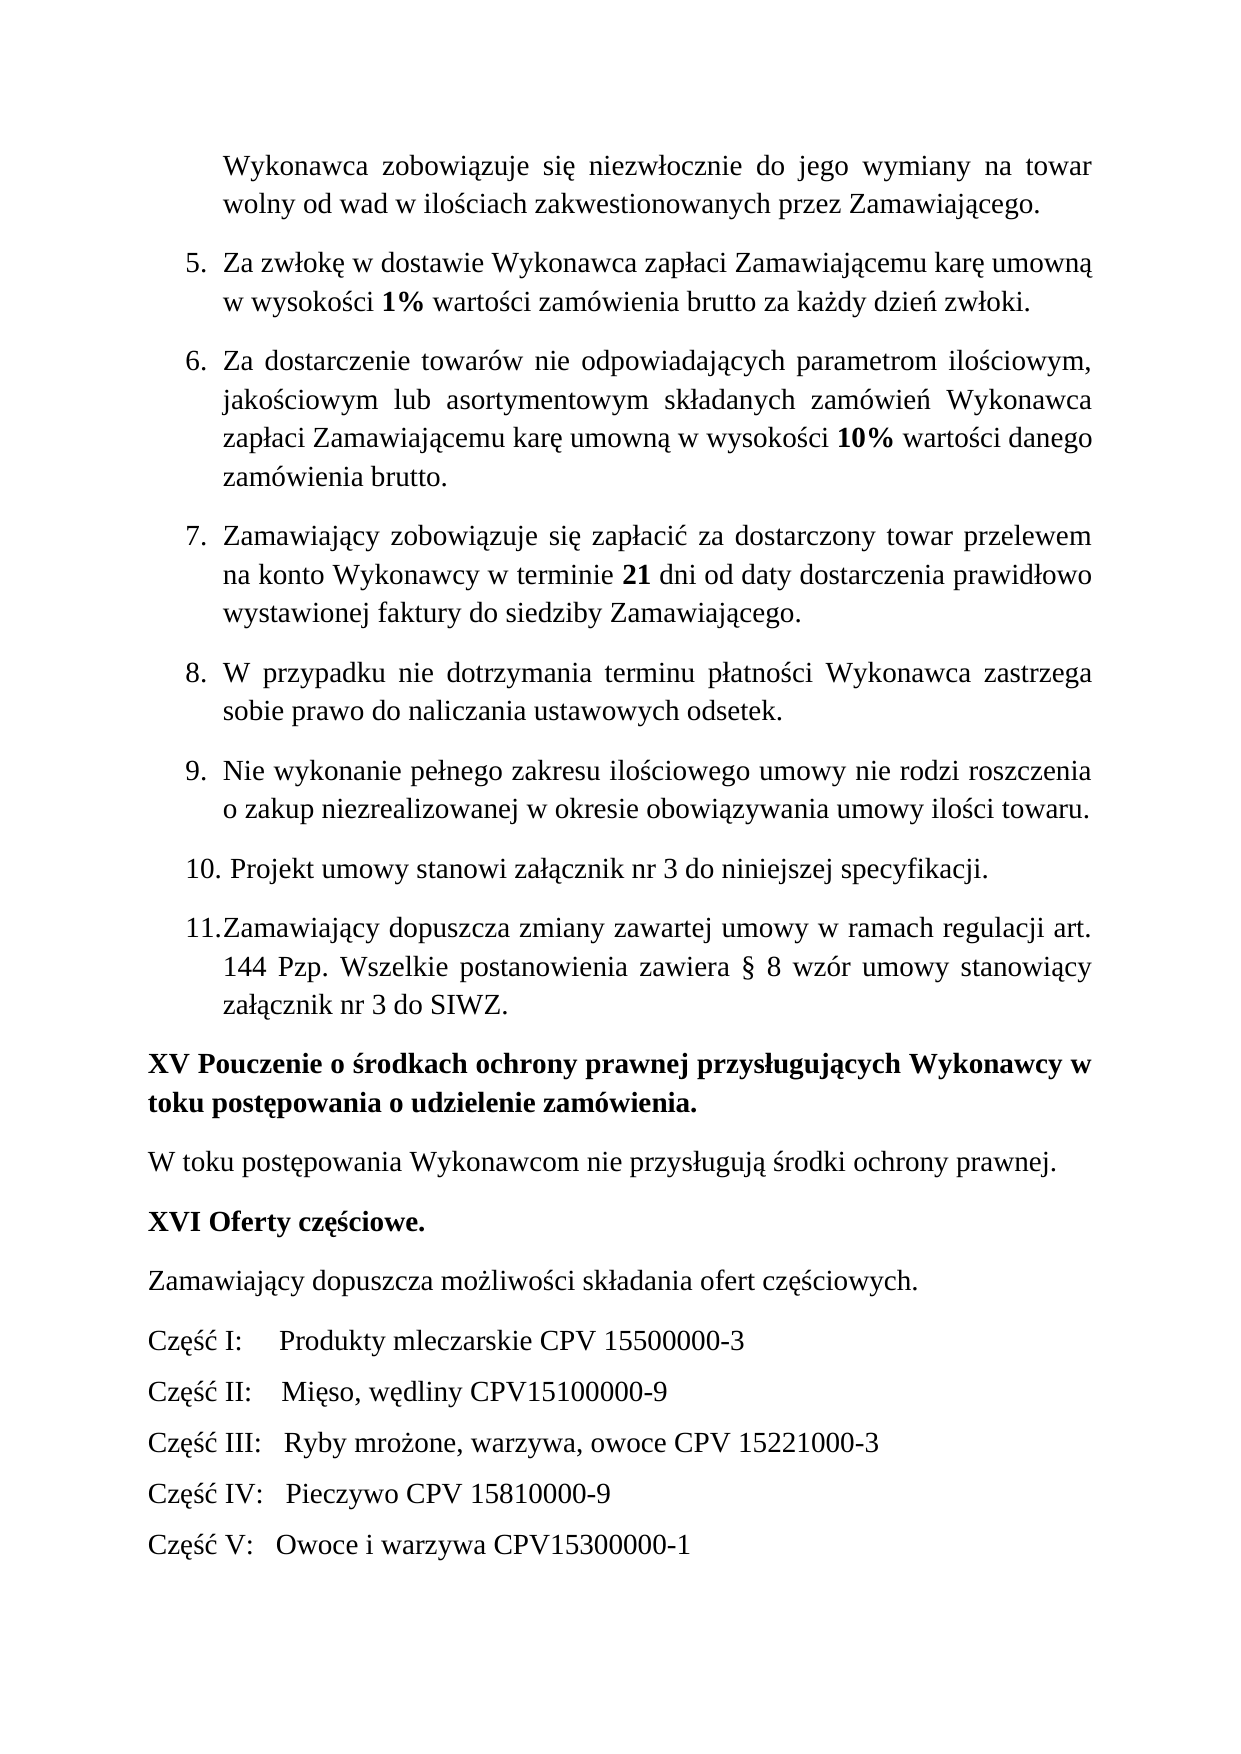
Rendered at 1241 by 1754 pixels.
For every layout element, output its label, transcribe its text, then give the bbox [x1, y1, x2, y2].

list Zamawiający dopuszcza zmiany zawartej umowy w ramach regulacji art. 144 Pzp. Wszelkie postanowienia zawiera § 8 wzór umowy stanowiący załącznik nr 3 do SIWZ. [185, 910, 1093, 1021]
text Część IV: Pieczywo CPV 15810000-9 [148, 1476, 1093, 1509]
text Część V: Owoce i warzywa CPV15300000-1 [148, 1527, 1093, 1560]
text Część II: Mięso, wędliny CPV15100000-9 [148, 1374, 1093, 1407]
text Część I: Produkty mleczarskie CPV 15500000-3 [148, 1323, 1093, 1356]
text Zamawiający dopuszcza możliwości składania ofert częściowych. [148, 1263, 1093, 1297]
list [185, 148, 1093, 220]
text W toku postępowania Wykonawcom nie przysługują środki ochrony prawnej. [148, 1144, 1093, 1178]
list W przypadku nie dotrzymania terminu płatności Wykonawca zastrzega sobie prawo do naliczania ustawowych odsetek. [185, 655, 1093, 727]
list Za dostarczenie towarów nie odpowiadających parametrom ilościowym, jakościowym lub asortymentowym składanych zamówień Wykonawca zapłaci Zamawiającemu karę umowną w wysokości 10% wartości danego zamówienia brutto. [185, 343, 1093, 493]
text Część III: Ryby mrożone, warzywa, owoce CPV 15221000-3 [148, 1425, 1093, 1458]
text XVI Oferty częściowe. [148, 1204, 1093, 1237]
text XV Pouczenie o środkach ochrony prawnej przysługujących Wykonawcy w toku postępowania o udzielenie zamówienia. [148, 1047, 1093, 1119]
list Nie wykonanie pełnego zakresu ilościowego umowy nie rodzi roszczenia o zakup niezrealizowanej w okresie obowiązywania umowy ilości towaru. [185, 753, 1093, 825]
list Za zwłokę w dostawie Wykonawca zapłaci Zamawiającemu karę umowną w wysokości 1% wartości zamówienia brutto za każdy dzień zwłoki. [185, 246, 1093, 318]
list Zamawiający zobowiązuje się zapłacić za dostarczony towar przelewem na konto Wykonawcy w terminie 21 dni od daty dostarczenia prawidłowo wystawionej faktury do siedziby Zamawiającego. [185, 518, 1093, 629]
list Projekt umowy stanowi załącznik nr 3 do niniejszej specyfikacji. [185, 851, 1093, 884]
